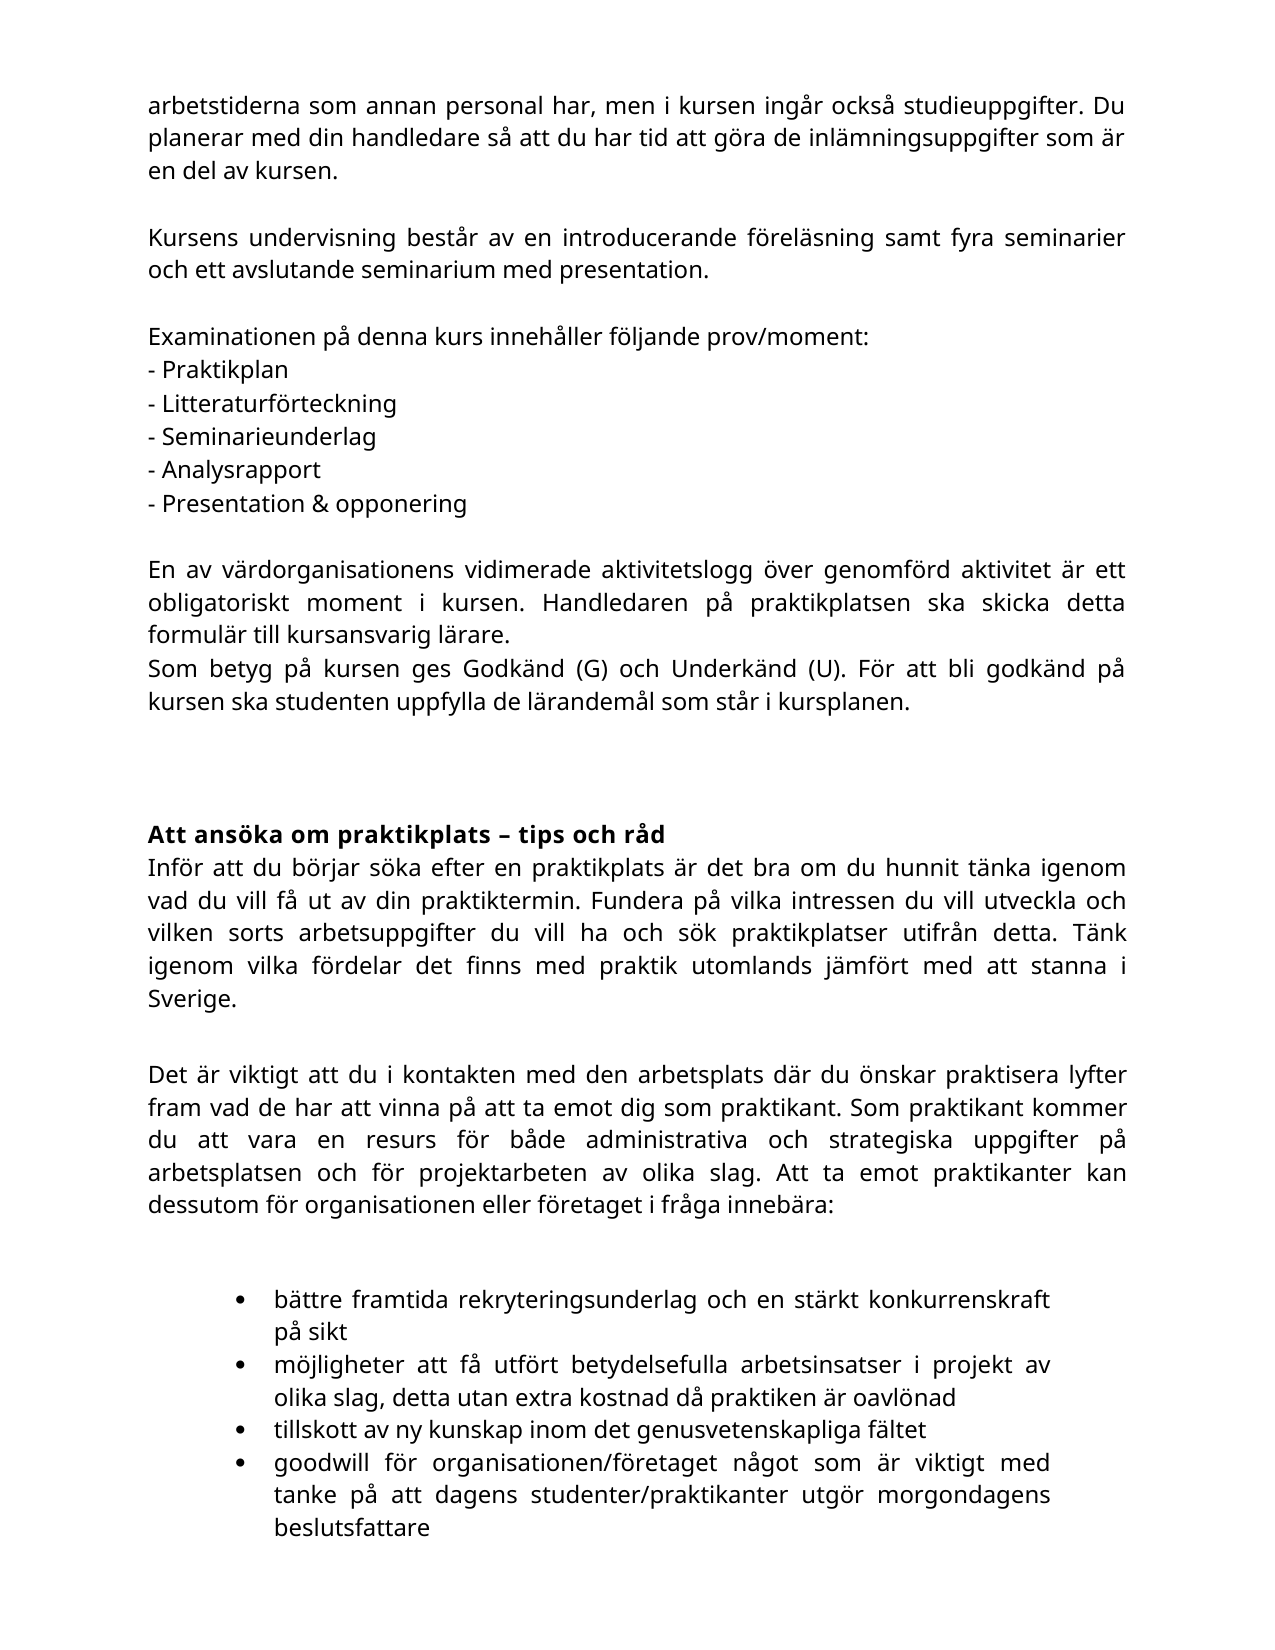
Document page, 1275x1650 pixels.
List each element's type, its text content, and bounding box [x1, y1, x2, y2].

text - Seminarieunderlag [148, 420, 1127, 452]
text Att ansöka om praktikplats – tips och råd [148, 818, 1127, 850]
list tillskott av ny kunskap inom det genusvetenskapliga fältet [236, 1413, 1051, 1446]
text Inför att du börjar söka efter en praktikplats är det bra om du hunnit tänka igenom vad du vill få ut av din praktiktermin. Fundera på vilka intressen du vill utveckla och vilken sorts arbetsuppgifter du vill ha och sök praktikplatser utifrån detta. Tänk igenom vilka fördelar det finns med praktik utomlands jämfört med att stanna i Sverige. [148, 851, 1127, 1014]
text Det är viktigt att du i kontakten med den arbetsplats där du önskar praktisera lyfter fram vad de har att vinna på att ta emot dig som praktikant. Som praktikant kommer du att vara en resurs för både administrativa och strategiska uppgifter på arbetsplatsen och för projektarbeten av olika slag. Att ta emot praktikanter kan dessutom för organisationen eller företaget i fråga innebära: [148, 1058, 1127, 1221]
list goodwill för organisationen/företaget något som är viktigt med tanke på att dagens studenter/praktikanter utgör morgondagens beslutsfattare [236, 1446, 1051, 1543]
list möjligheter att få utfört betydelsefulla arbetsinsatser i projekt av olika slag, detta utan extra kostnad då praktiken är oavlönad [236, 1348, 1051, 1413]
list bättre framtida rekryteringsunderlag och en stärkt konkurrenskraft på sikt [236, 1282, 1051, 1348]
text - Presentation & opponering [148, 486, 1127, 519]
text Examinationen på denna kurs innehåller följande prov/moment: [148, 320, 1127, 352]
text En av värdorganisationens vidimerade aktivitetslogg över genomförd aktivitet är ett obligatoriskt moment i kursen. Handledaren på praktikplatsen ska skicka detta formulär till kursansvarig lärare. [148, 553, 1127, 651]
text - Praktikplan [148, 353, 1127, 386]
text Som betyg på kursen ges Godkänd (G) och Underkänd (U). För att bli godkänd på kursen ska studenten uppfylla de lärandemål som står i kursplanen. [148, 652, 1127, 717]
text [148, 89, 1127, 186]
text - Litteraturförteckning [148, 386, 1127, 419]
text - Analysrapport [148, 453, 1127, 486]
text Kursens undervisning består av en introducerande föreläsning samt fyra seminarier och ett avslutande seminarium med presentation. [148, 221, 1127, 286]
